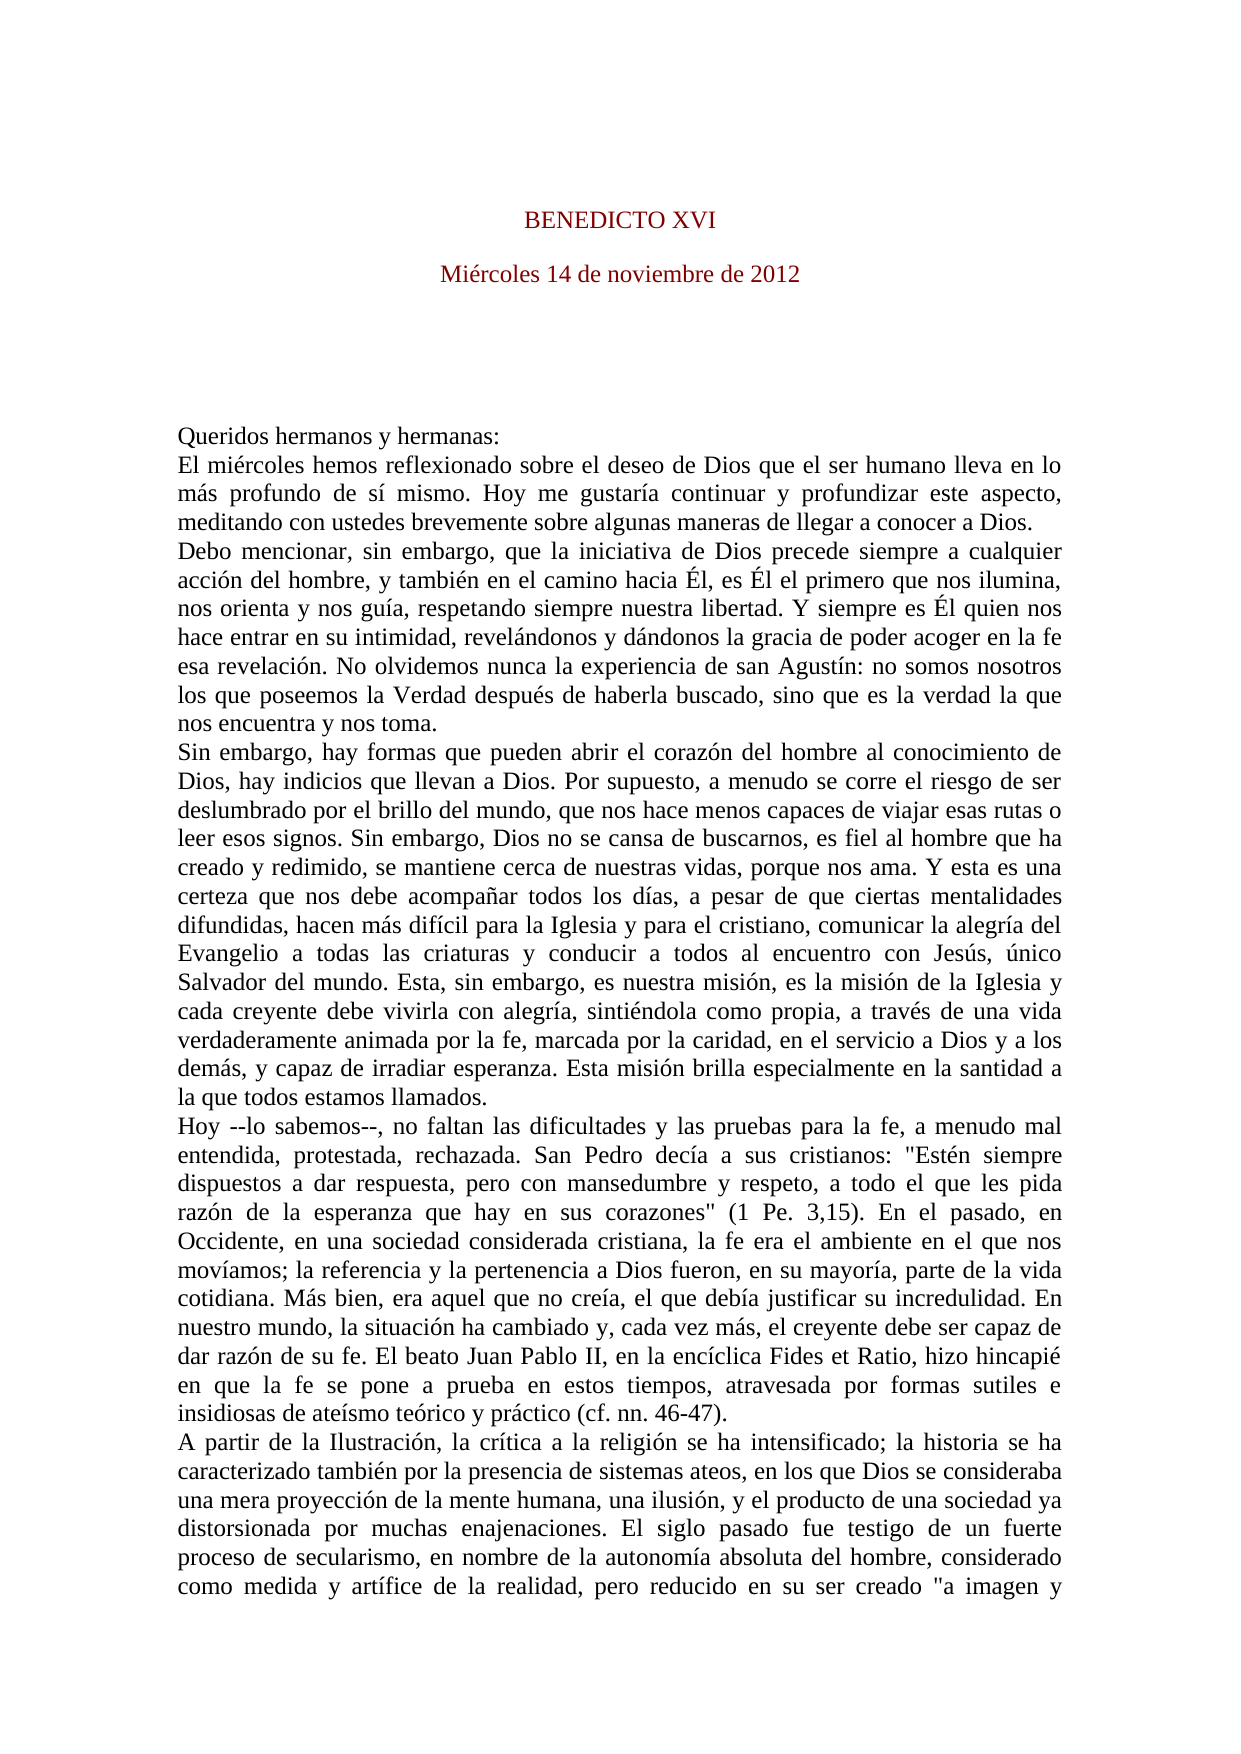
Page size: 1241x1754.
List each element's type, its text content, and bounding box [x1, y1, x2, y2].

text Hoy --lo sabemos--, no faltan las dificultades y las pruebas para la fe, a menudo mal entendida, protestada, rechazada. San Pedro decía a sus cristianos: "Estén siempre dispuestos a dar respuesta, pero con mansedumbre y respeto, a todo el que les pida razón de la esperanza que hay en sus corazones" (1 Pe. 3,15). En el pasado, en Occidente, en una sociedad considerada cristiana, la fe era el ambiente en el que nos movíamos; la referencia y la pertenencia a Dios fueron, en su mayoría, parte de la vida cotidiana. Más bien, era aquel que no creía, el que debía justificar su incredulidad. En nuestro mundo, la situación ha cambiado y, cada vez más, el creyente debe ser capaz de dar razón de su fe. El beato Juan Pablo II, en la encíclica Fides et Ratio, hizo hincapié en que la fe se pone a prueba en estos tiempos, atravesada por formas sutiles e insidiosas de ateísmo teórico y práctico (cf. nn. 46-47). [177, 1111, 1063, 1427]
text Queridos hermanos y hermanas: [177, 421, 1063, 450]
text Sin embargo, hay formas que pueden abrir el corazón del hombre al conocimiento de Dios, hay indicios que llevan a Dios. Por supuesto, a menudo se corre el riesgo de ser deslumbrado por el brillo del mundo, que nos hace menos capaces de viajar esas rutas o leer esos signos. Sin embargo, Dios no se cansa de buscarnos, es fiel al hombre que ha creado y redimido, se mantiene cerca de nuestras vidas, porque nos ama. Y esta es una certeza que nos debe acompañar todos los días, a pesar de que ciertas mentalidades difundidas, hacen más difícil para la Iglesia y para el cristiano, comunicar la alegría del Evangelio a todas las criaturas y conducir a todos al encuentro con Jesús, único Salvador del mundo. Esta, sin embargo, es nuestra misión, es la misión de la Iglesia y cada creyente debe vivirla con alegría, sintiéndola como propia, a través de una vida verdaderamente animada por la fe, marcada por la caridad, en el servicio a Dios y a los demás, y capaz de irradiar esperanza. Esta misión brilla especialmente en la santidad a la que todos estamos llamados. [177, 737, 1063, 1111]
text BENEDICTO XVI [177, 206, 1063, 234]
text Debo mencionar, sin embargo, que la iniciativa de Dios precede siempre a cualquier acción del hombre, y también en el camino hacia Él, es Él el primero que nos ilumina, nos orienta y nos guía, respetando siempre nuestra libertad. Y siempre es Él quien nos hace entrar en su intimidad, revelándonos y dándonos la gracia de poder acoger en la fe esa revelación. No olvidemos nunca la experiencia de san Agustín: no somos nosotros los que poseemos la Verdad después de haberla buscado, sino que es la verdad la que nos encuentra y nos toma. [177, 536, 1063, 737]
text El miércoles hemos reflexionado sobre el deseo de Dios que el ser humano lleva en lo más profundo de sí mismo. Hoy me gustaría continuar y profundizar este aspecto, meditando con ustedes brevemente sobre algunas maneras de llegar a conocer a Dios. [177, 450, 1063, 536]
text Miércoles 14 de noviembre de 2012 [177, 259, 1063, 288]
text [177, 1427, 1063, 1600]
